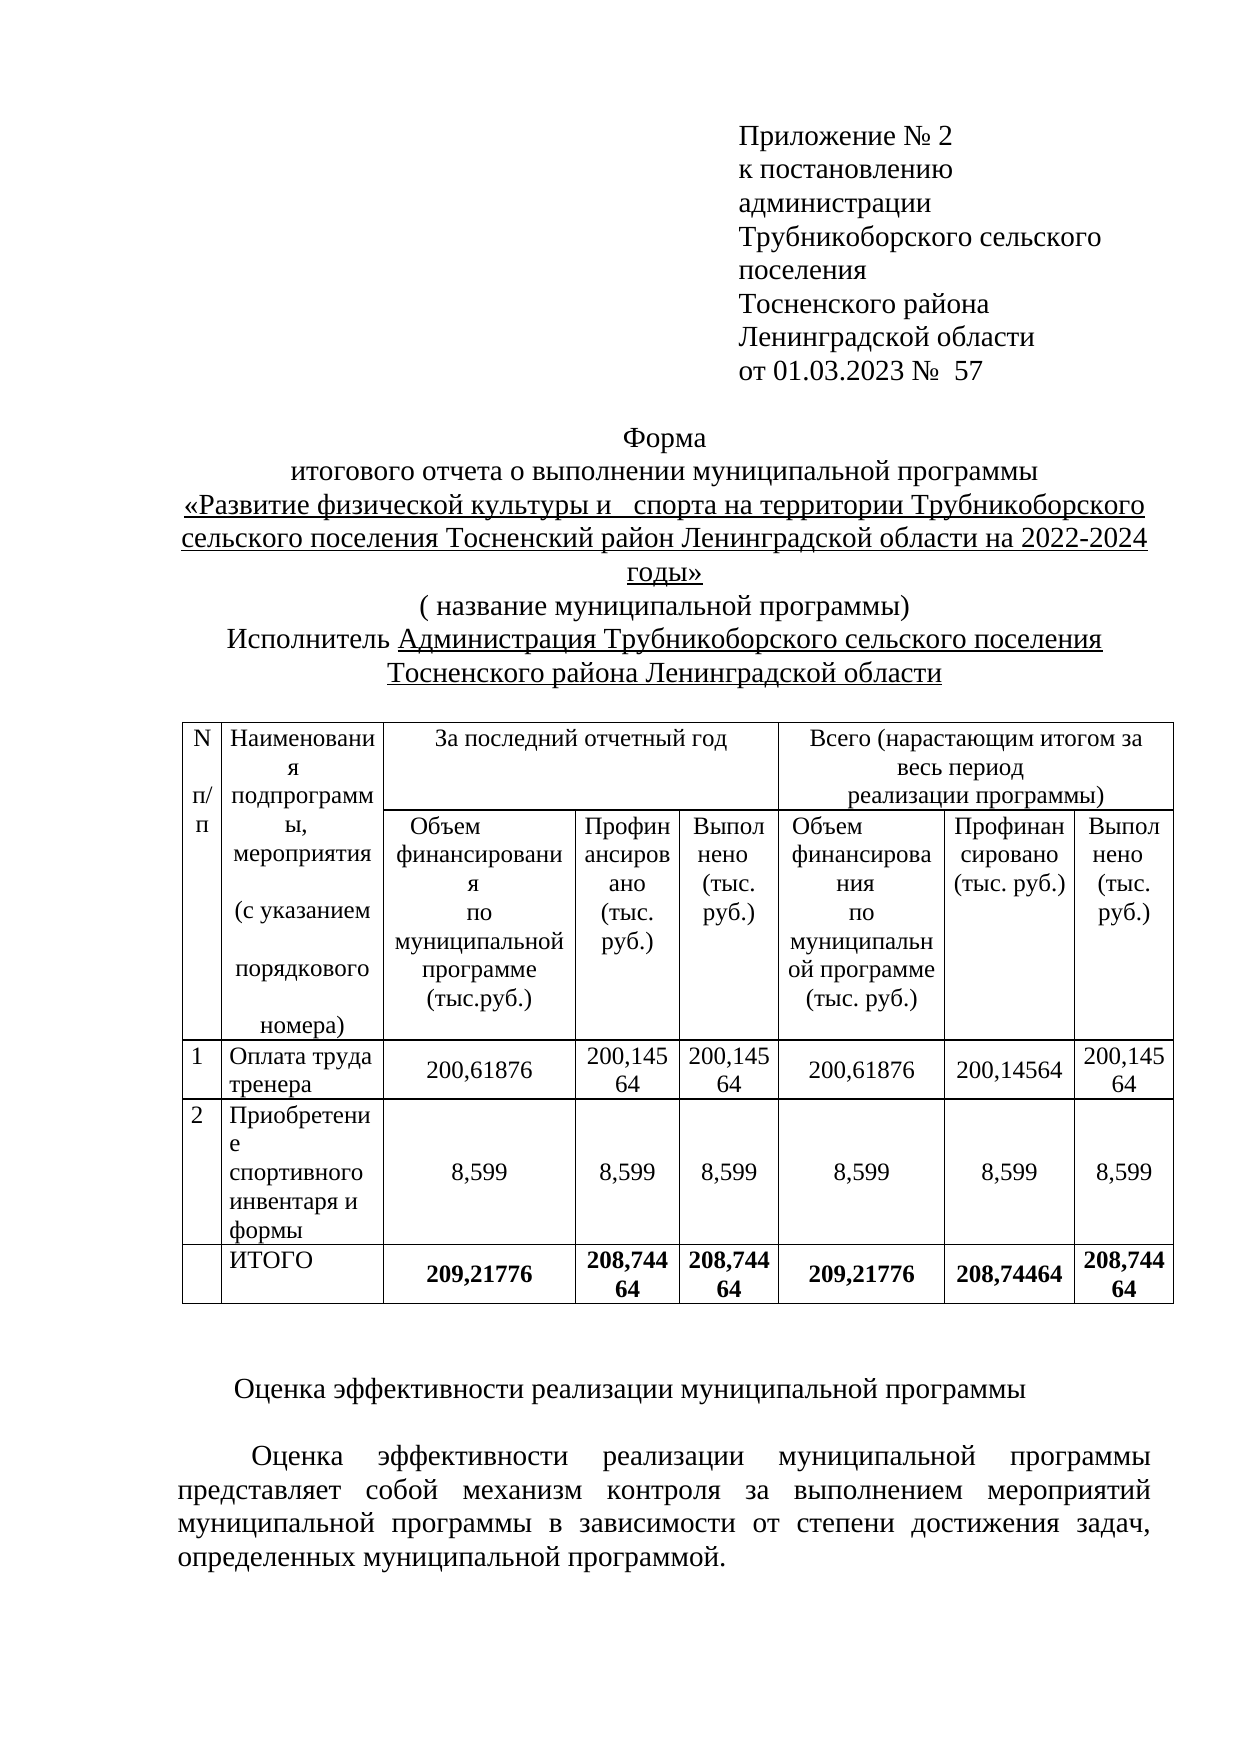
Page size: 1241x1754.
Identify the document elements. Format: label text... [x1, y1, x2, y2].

text Исполнитель Администрация Трубникоборского сельского поселения Тосненского района Ленинградской области [177, 621, 1152, 688]
table_cell Профинансировано (тыс. руб.) [945, 811, 1074, 1039]
table_cell 209,21776 [384, 1245, 575, 1303]
table_cell 208,74464 [945, 1245, 1074, 1303]
text к постановлению администрации [738, 152, 1152, 219]
table_header N п/п [183, 723, 221, 1039]
text Трубникоборского сельского поселения [738, 219, 1152, 286]
table_cell Выполнено (тыс. руб.) [1075, 811, 1173, 1039]
table_cell 200,61876 [384, 1041, 575, 1098]
table_cell 8,599 [680, 1100, 778, 1243]
table_header За последний отчетный год [384, 723, 778, 809]
table_cell 208,74464 [1075, 1245, 1173, 1303]
table_cell 208,74464 [576, 1245, 679, 1303]
table_cell 208,74464 [680, 1245, 778, 1303]
table_cell 1 [183, 1041, 221, 1098]
text от 01.03.2023 № 57 [738, 353, 1152, 386]
table_cell ИТОГО [222, 1245, 383, 1303]
table_cell Оплата труда тренера [222, 1041, 383, 1098]
text Форма [177, 420, 1152, 453]
text Приложение № 2 [738, 118, 1152, 152]
text итогового отчета о выполнении муниципальной программы [177, 453, 1152, 487]
table_cell 209,21776 [779, 1245, 944, 1303]
table_cell 200,14564 [945, 1041, 1074, 1098]
table_cell [183, 1245, 221, 1303]
table_header Всего (нарастающим итогом за весь период реализации программы) [779, 723, 1173, 809]
text Ленинградской области [738, 319, 1152, 353]
table_cell 8,599 [779, 1100, 944, 1243]
table_cell 8,599 [945, 1100, 1074, 1243]
table_cell 8,599 [1075, 1100, 1173, 1243]
table_cell 2 [183, 1100, 221, 1243]
table_cell 200,14564 [680, 1041, 778, 1098]
table_cell 200,14564 [1075, 1041, 1173, 1098]
table_cell Профинансировано (тыс. руб.) [576, 811, 679, 1039]
table_cell Объем финансирования по муниципальной программе (тыс. руб.) [779, 811, 944, 1039]
text Оценка эффективности реализации муниципальной программы представляет собой механизм контроля за выполнением мероприятий муниципальной программы в зависимости от степени достижения задач, определенных муниципальной программой. [177, 1438, 1152, 1572]
text Тосненского района [738, 286, 1152, 319]
text «Развитие физической культуры и спорта на территории Трубникоборского сельского поселения Тосненский район Ленинградской области на 2022-2024 годы» [177, 487, 1152, 588]
table_cell Объем финансирования по муниципальной программе (тыс.руб.) [384, 811, 575, 1039]
table_cell Выполнено (тыс. руб.) [680, 811, 778, 1039]
table_cell 8,599 [384, 1100, 575, 1243]
table_header Наименования подпрограммы, мероприятия (с указанием порядкового номера) [222, 723, 383, 1039]
table_cell Приобретение спортивного инвентаря и формы [222, 1100, 383, 1243]
text Оценка эффективности реализации муниципальной программы [177, 1371, 1152, 1405]
table_cell 200,61876 [779, 1041, 944, 1098]
table_cell 8,599 [576, 1100, 679, 1243]
table_cell 200,14564 [576, 1041, 679, 1098]
text ( название муниципальной программы) [177, 588, 1152, 621]
